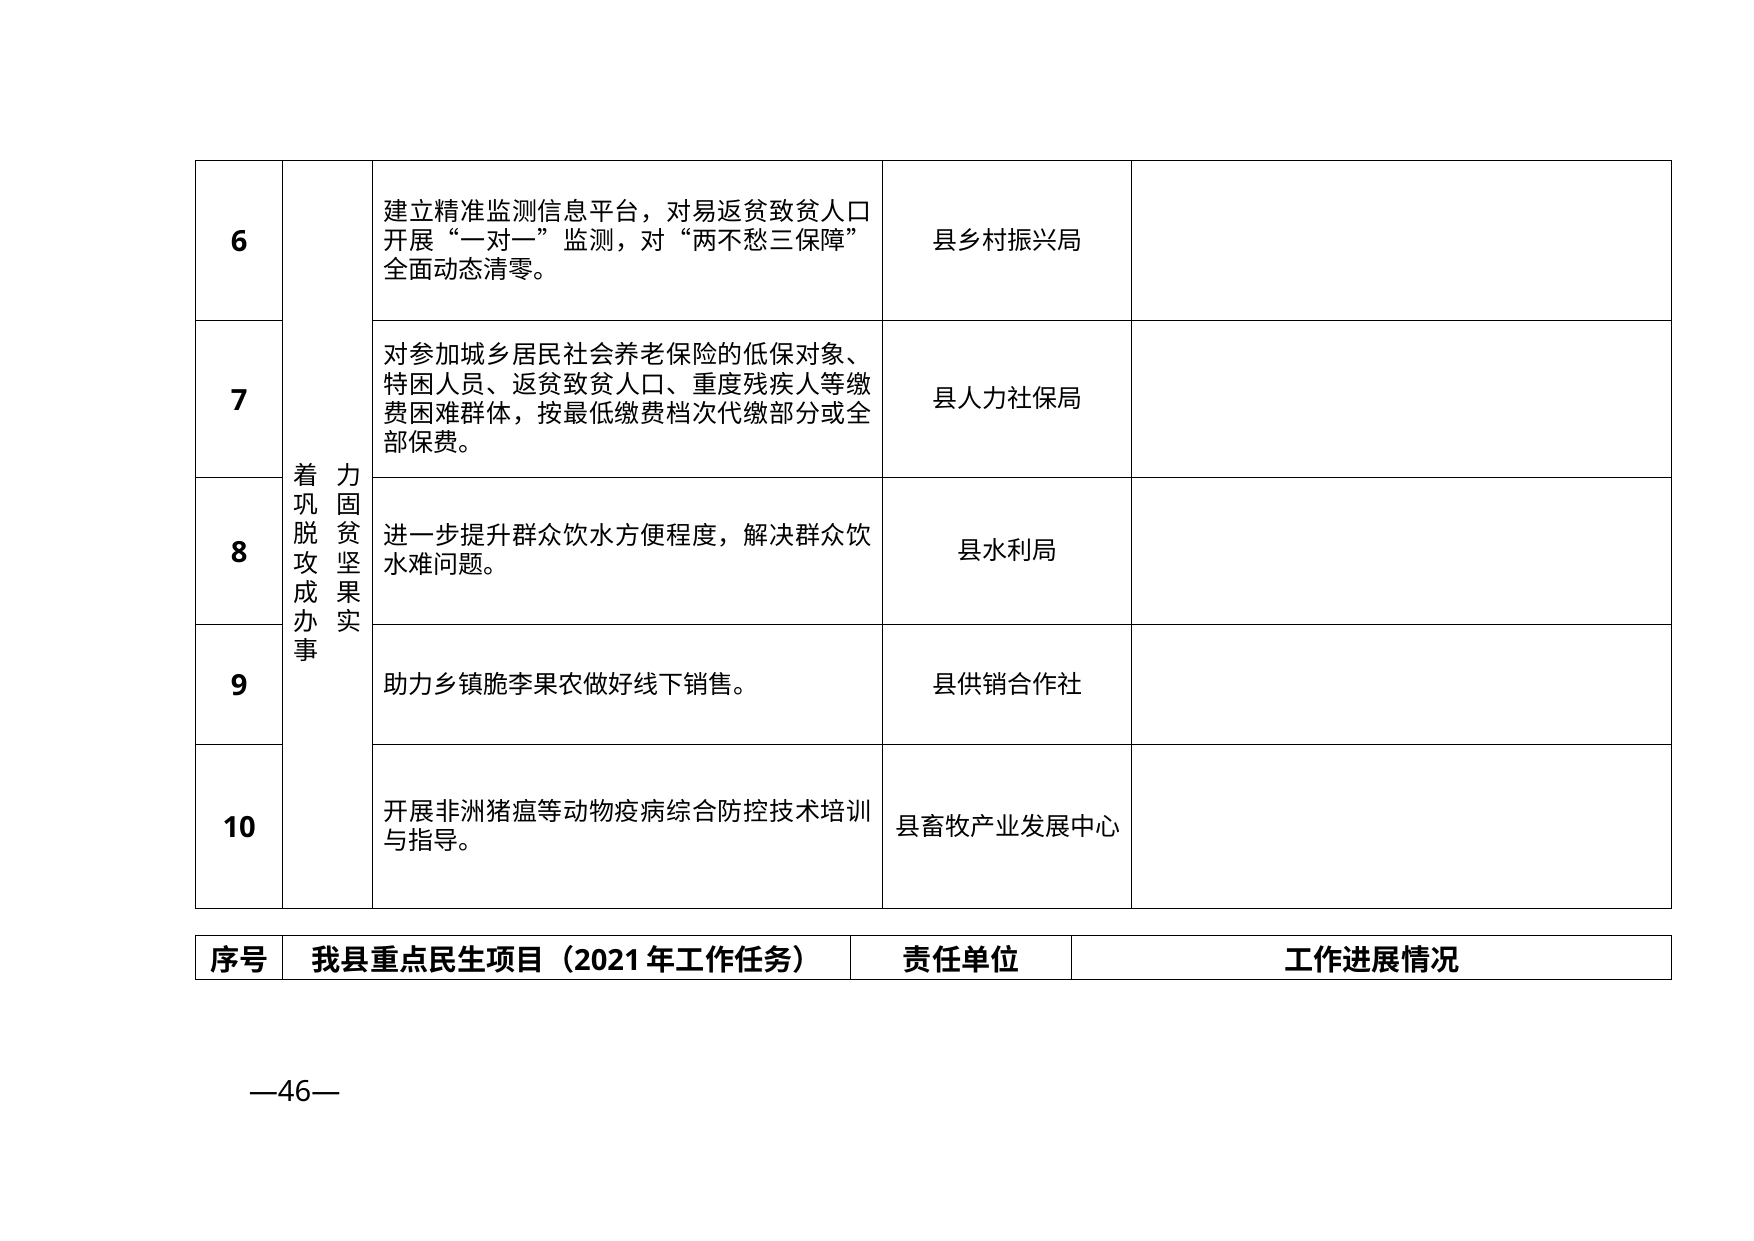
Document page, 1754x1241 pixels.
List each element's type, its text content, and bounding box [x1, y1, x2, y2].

table_header 序号 [196, 936, 282, 979]
table_cell 县水利局 [883, 478, 1131, 624]
table_cell 县畜牧产业发展中心 [883, 745, 1131, 908]
table_cell 县人力社保局 [883, 321, 1131, 477]
table_cell [1132, 745, 1671, 908]
table_cell 县供销合作社 [883, 625, 1131, 744]
table_cell 进一步提升群众饮水方便程度，解决群众饮水难问题。 [373, 478, 882, 624]
table_cell 县乡村振兴局 [883, 161, 1131, 320]
table_cell [1132, 321, 1671, 477]
table_header 我县重点民生项目（2021年工作任务） [283, 936, 850, 979]
table_cell 9 [196, 625, 282, 744]
table_header 工作进展情况 [1072, 936, 1671, 979]
table_cell [1132, 161, 1671, 320]
table_cell 开展非洲猪瘟等动物疫病综合防控技术培训与指导。 [373, 745, 882, 908]
table_cell 着力巩固脱贫攻坚成果办实事 [283, 161, 372, 908]
table_header 责任单位 [851, 936, 1071, 979]
table_cell 8 [196, 478, 282, 624]
table_cell [1132, 478, 1671, 624]
table_cell 10 [196, 745, 282, 908]
table_cell 7 [196, 321, 282, 477]
table_cell [1132, 625, 1671, 744]
table_cell 建立精准监测信息平台，对易返贫致贫人口开展“一对一”监测，对“两不愁三保障”全面动态清零。 [373, 161, 882, 320]
table_cell 6 [196, 161, 282, 320]
table_cell 助力乡镇脆李果农做好线下销售。 [373, 625, 882, 744]
table_cell 对参加城乡居民社会养老保险的低保对象、特困人员、返贫致贫人口、重度残疾人等缴费困难群体，按最低缴费档次代缴部分或全部保费。 [373, 321, 882, 477]
